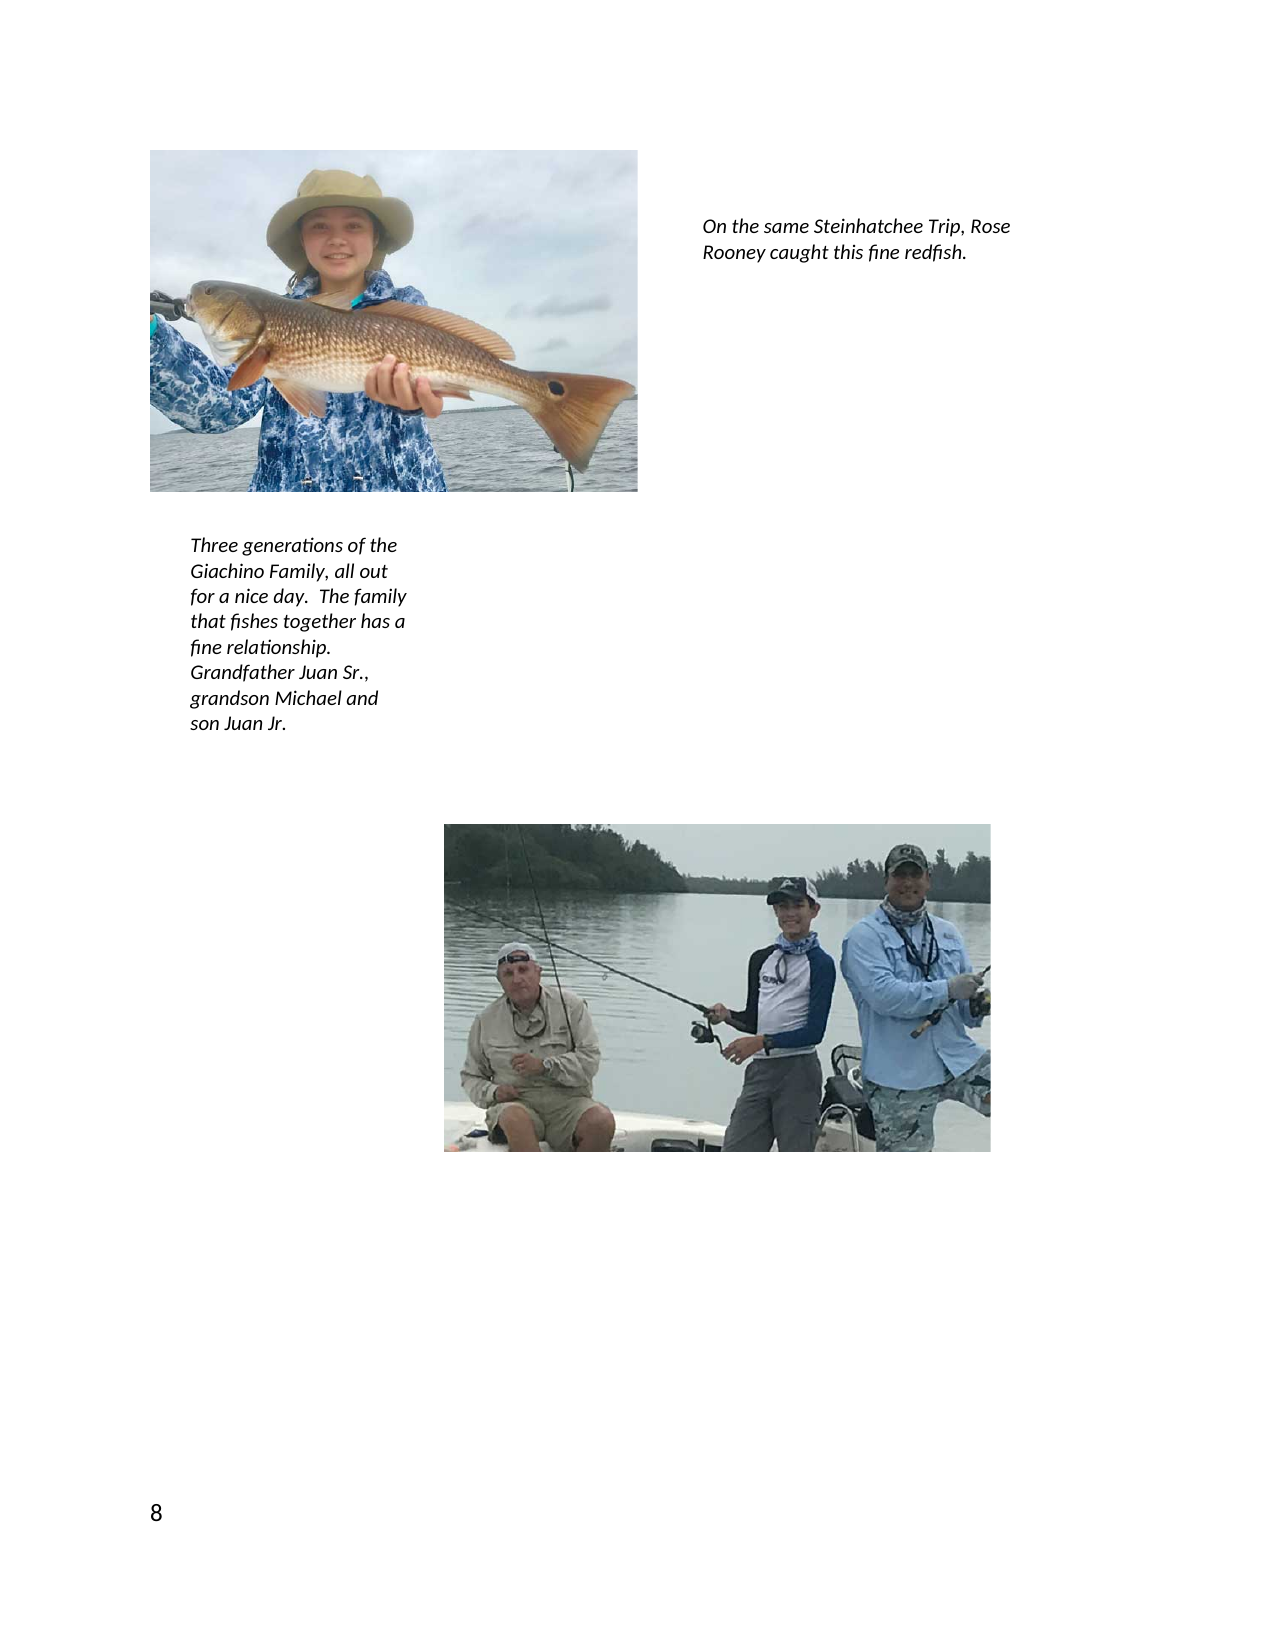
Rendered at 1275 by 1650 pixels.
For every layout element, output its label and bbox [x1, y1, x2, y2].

picture [150, 150, 638, 492]
picture [444, 824, 991, 1152]
